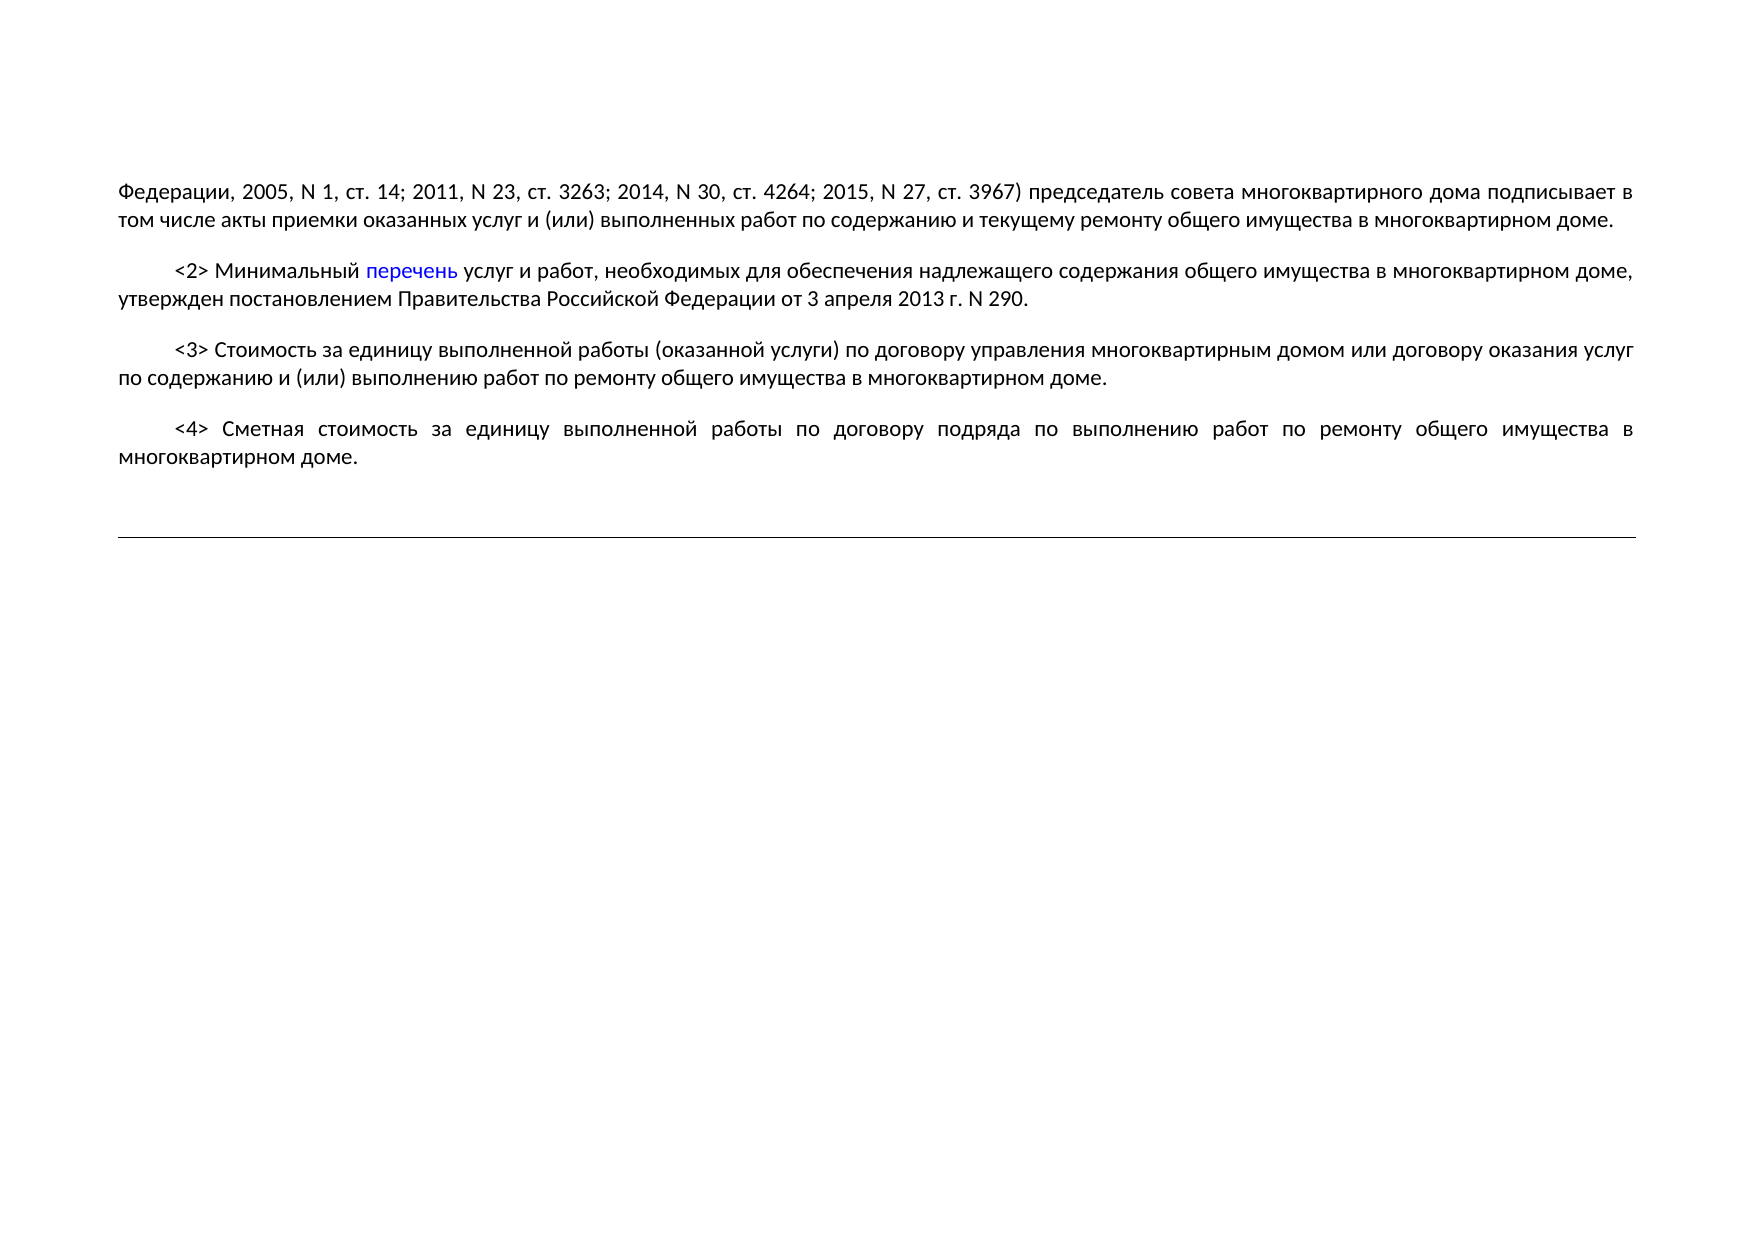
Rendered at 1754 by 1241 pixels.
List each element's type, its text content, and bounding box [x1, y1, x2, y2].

text <4> Сметная стоимость за единицу выполненной работы по договору подряда по выполнению работ по ремонту общего имущества в многоквартирном доме. [118, 414, 1636, 470]
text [118, 177, 1636, 233]
text <2> Минимальный перечень услуг и работ, необходимых для обеспечения надлежащего содержания общего имущества в многоквартирном доме, утвержден постановлением Правительства Российской Федерации от 3 апреля 2013 г. N 290. [118, 256, 1636, 312]
text <3> Стоимость за единицу выполненной работы (оказанной услуги) по договору управления многоквартирным домом или договору оказания услуг по содержанию и (или) выполнению работ по ремонту общего имущества в многоквартирном доме. [118, 335, 1636, 391]
